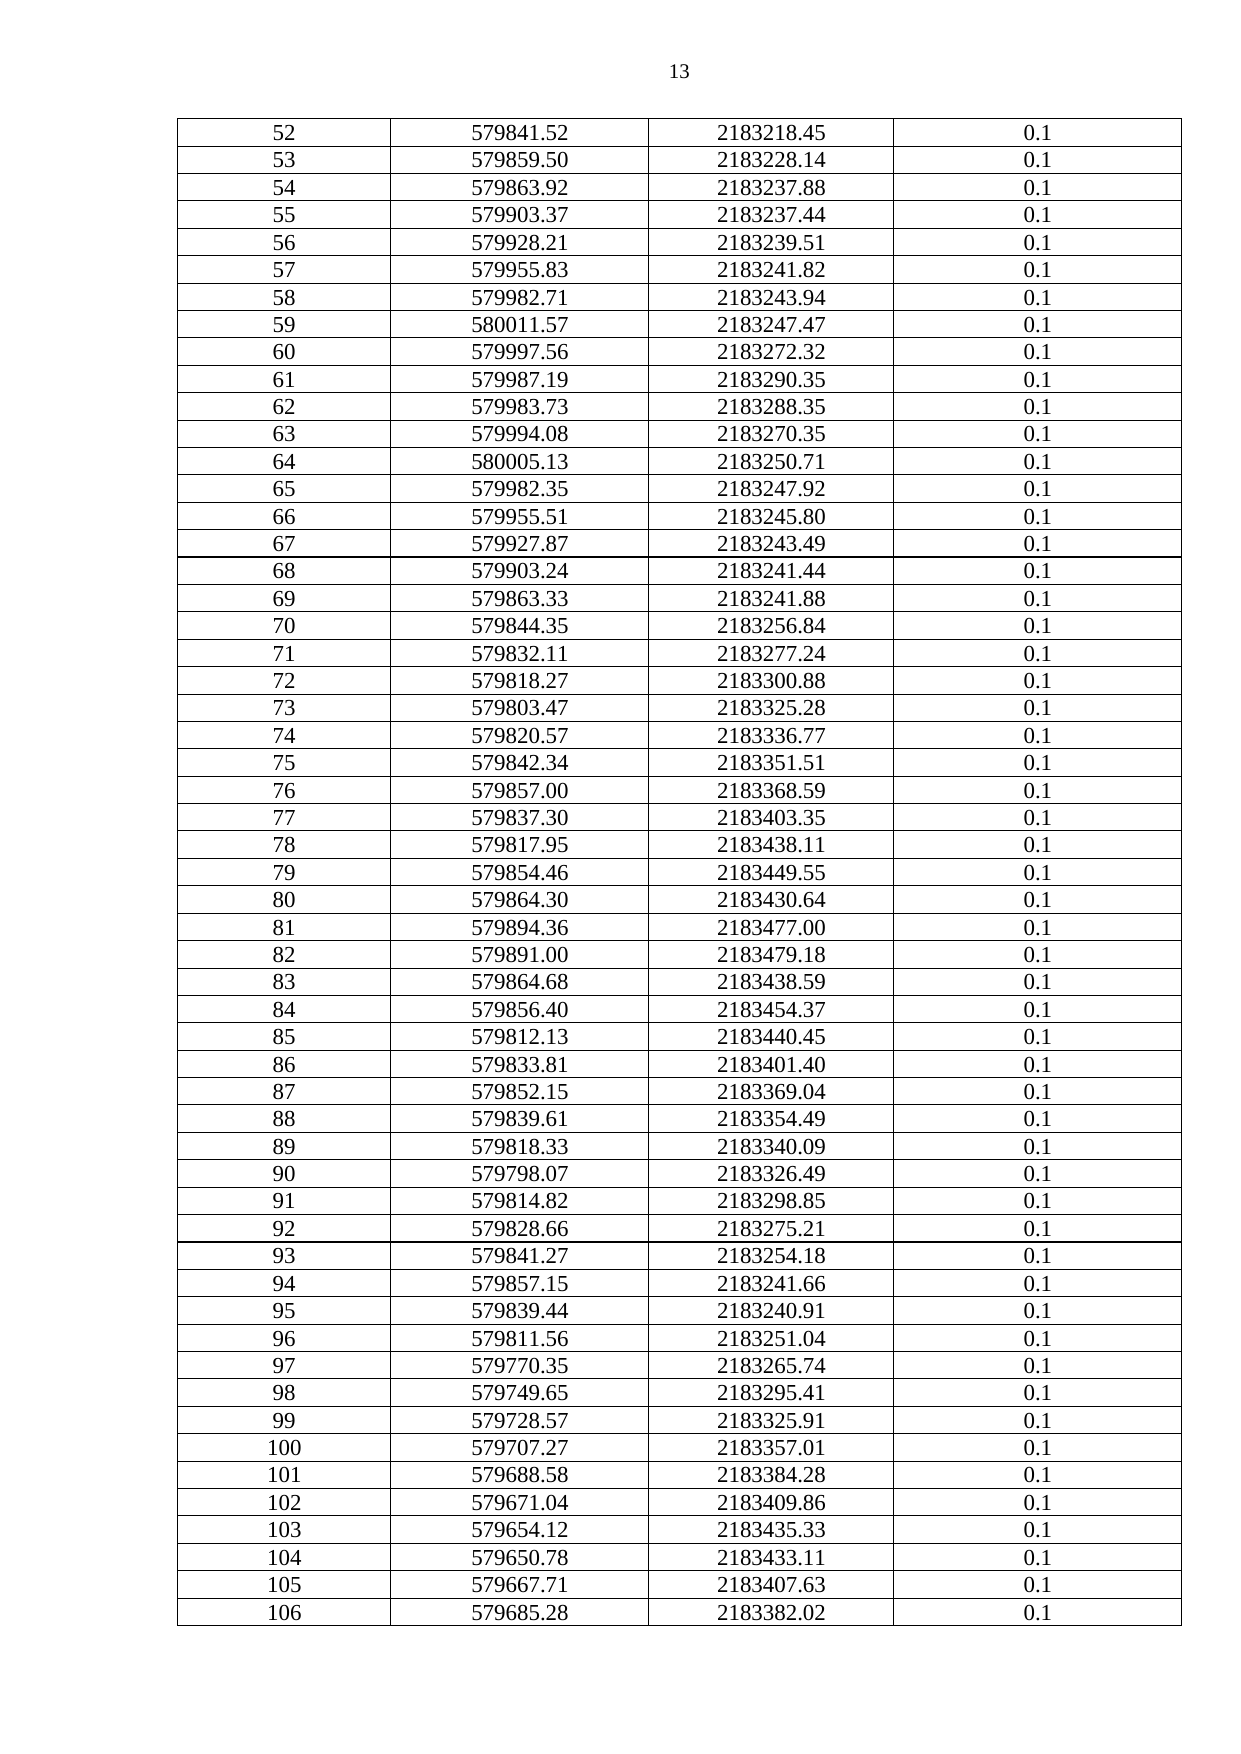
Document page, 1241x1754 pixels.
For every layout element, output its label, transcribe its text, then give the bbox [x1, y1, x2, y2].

table_cell 2183265.74 [649, 1352, 893, 1378]
table_cell 579839.61 [391, 1105, 648, 1132]
table_cell 0.1 [894, 996, 1181, 1022]
table_cell 579928.21 [391, 229, 648, 255]
table_cell 2183407.63 [649, 1571, 893, 1597]
table_cell 99 [178, 1407, 390, 1433]
table_cell 78 [178, 831, 390, 858]
table_cell 2183245.80 [649, 503, 893, 529]
table_cell 66 [178, 503, 390, 529]
table_cell 0.1 [894, 1215, 1181, 1241]
table_cell 0.1 [894, 1379, 1181, 1406]
table_cell 2183325.28 [649, 695, 893, 721]
table_cell 2183368.59 [649, 777, 893, 803]
table_cell 70 [178, 612, 390, 639]
table_cell 2183290.35 [649, 366, 893, 392]
table_cell 0.1 [894, 366, 1181, 392]
table_cell 579844.35 [391, 612, 648, 639]
table_cell 93 [178, 1243, 390, 1269]
table_cell 80 [178, 886, 390, 913]
table_cell 0.1 [894, 886, 1181, 913]
table_cell 579894.36 [391, 914, 648, 940]
table_cell 0.1 [894, 831, 1181, 858]
table_cell 68 [178, 558, 390, 584]
table_cell 2183241.66 [649, 1270, 893, 1296]
table_cell 579688.58 [391, 1462, 648, 1488]
table_cell 579749.65 [391, 1379, 648, 1406]
table_cell 2183254.18 [649, 1243, 893, 1269]
table_cell 0.1 [894, 1297, 1181, 1323]
table_cell 0.1 [894, 558, 1181, 584]
table_cell 579833.81 [391, 1051, 648, 1077]
table_cell 94 [178, 1270, 390, 1296]
table_cell 2183430.64 [649, 886, 893, 913]
table_cell 88 [178, 1105, 390, 1132]
table_cell 96 [178, 1325, 390, 1351]
table_cell 579842.34 [391, 749, 648, 776]
table_cell 0.1 [894, 1407, 1181, 1433]
table_cell 104 [178, 1544, 390, 1570]
table_cell 82 [178, 941, 390, 967]
table_cell 579841.27 [391, 1243, 648, 1269]
table_cell 0.1 [894, 749, 1181, 776]
table_cell 579982.71 [391, 284, 648, 310]
table_cell 0.1 [894, 256, 1181, 282]
table_cell 579863.33 [391, 585, 648, 611]
table_cell 0.1 [894, 1243, 1181, 1269]
table_cell 69 [178, 585, 390, 611]
table_cell 579859.50 [391, 147, 648, 173]
table_cell 2183300.88 [649, 667, 893, 693]
table_cell 55 [178, 201, 390, 228]
table_cell 98 [178, 1379, 390, 1406]
table_cell 0.1 [894, 530, 1181, 556]
table_cell 53 [178, 147, 390, 173]
table_cell 2183449.55 [649, 859, 893, 885]
table_cell 2183250.71 [649, 448, 893, 474]
table_cell 100 [178, 1434, 390, 1461]
table_cell 579955.83 [391, 256, 648, 282]
table_cell 0.1 [894, 229, 1181, 255]
table_cell 579841.52 [391, 119, 648, 146]
table_cell 579857.00 [391, 777, 648, 803]
table_cell 579818.27 [391, 667, 648, 693]
table_cell 85 [178, 1023, 390, 1049]
table_cell 579852.15 [391, 1078, 648, 1104]
table_cell 2183403.35 [649, 804, 893, 830]
table_cell 579803.47 [391, 695, 648, 721]
table_cell 2183295.41 [649, 1379, 893, 1406]
table_cell 0.1 [894, 1270, 1181, 1296]
table_cell 0.1 [894, 777, 1181, 803]
table_cell 579728.57 [391, 1407, 648, 1433]
table_cell 579818.33 [391, 1133, 648, 1159]
table_cell 79 [178, 859, 390, 885]
table_cell 0.1 [894, 147, 1181, 173]
table_cell 64 [178, 448, 390, 474]
table_cell 0.1 [894, 804, 1181, 830]
table_cell 2183357.01 [649, 1434, 893, 1461]
table_cell 579891.00 [391, 941, 648, 967]
table_cell 0.1 [894, 201, 1181, 228]
table_cell 579854.46 [391, 859, 648, 885]
table_cell 0.1 [894, 421, 1181, 447]
table_cell 0.1 [894, 1188, 1181, 1214]
table_cell 579817.95 [391, 831, 648, 858]
table_cell 95 [178, 1297, 390, 1323]
table_cell 0.1 [894, 338, 1181, 365]
table_cell 0.1 [894, 941, 1181, 967]
table_cell 74 [178, 722, 390, 748]
table_cell 579650.78 [391, 1544, 648, 1570]
table_cell 579903.24 [391, 558, 648, 584]
table_cell 2183237.44 [649, 201, 893, 228]
table_cell 2183354.49 [649, 1105, 893, 1132]
table_cell 2183438.59 [649, 969, 893, 995]
table_cell 76 [178, 777, 390, 803]
table_cell 89 [178, 1133, 390, 1159]
table_cell 2183218.45 [649, 119, 893, 146]
table_cell 579856.40 [391, 996, 648, 1022]
table_cell 0.1 [894, 667, 1181, 693]
table_cell 579770.35 [391, 1352, 648, 1378]
table_cell 65 [178, 475, 390, 502]
table_cell 0.1 [894, 448, 1181, 474]
table_cell 2183243.49 [649, 530, 893, 556]
table_cell 87 [178, 1078, 390, 1104]
table_cell 579983.73 [391, 393, 648, 419]
table_cell 0.1 [894, 475, 1181, 502]
table_cell 59 [178, 311, 390, 337]
table_cell 0.1 [894, 284, 1181, 310]
table_cell 579654.12 [391, 1516, 648, 1543]
table_cell 2183326.49 [649, 1160, 893, 1187]
table_cell 52 [178, 119, 390, 146]
table_cell 579798.07 [391, 1160, 648, 1187]
table_cell 2183243.94 [649, 284, 893, 310]
table_cell 57 [178, 256, 390, 282]
table_cell 62 [178, 393, 390, 419]
table_cell 2183401.40 [649, 1051, 893, 1077]
table_cell 0.1 [894, 393, 1181, 419]
table_cell 67 [178, 530, 390, 556]
table_cell 2183247.92 [649, 475, 893, 502]
table_cell 2183433.11 [649, 1544, 893, 1570]
table_cell 92 [178, 1215, 390, 1241]
table_cell 579837.30 [391, 804, 648, 830]
table_cell 0.1 [894, 1516, 1181, 1543]
table_cell 0.1 [894, 1023, 1181, 1049]
table_cell 579982.35 [391, 475, 648, 502]
table_cell 579828.66 [391, 1215, 648, 1241]
table_cell 81 [178, 914, 390, 940]
table_cell 0.1 [894, 1571, 1181, 1597]
table_cell 579820.57 [391, 722, 648, 748]
table_cell 0.1 [894, 1325, 1181, 1351]
table_cell 2183241.44 [649, 558, 893, 584]
table_cell 106 [178, 1599, 390, 1625]
table_cell 90 [178, 1160, 390, 1187]
table_cell 56 [178, 229, 390, 255]
table_cell 2183298.85 [649, 1188, 893, 1214]
table_cell 0.1 [894, 1544, 1181, 1570]
table_cell 71 [178, 640, 390, 666]
table_cell 2183477.00 [649, 914, 893, 940]
table_cell 0.1 [894, 1489, 1181, 1515]
table_cell 2183440.45 [649, 1023, 893, 1049]
table_cell 91 [178, 1188, 390, 1214]
table_cell 2183277.24 [649, 640, 893, 666]
table_cell 0.1 [894, 1105, 1181, 1132]
table_cell 0.1 [894, 969, 1181, 995]
table_cell 61 [178, 366, 390, 392]
table_cell 0.1 [894, 1078, 1181, 1104]
table_cell 579864.68 [391, 969, 648, 995]
table_cell 63 [178, 421, 390, 447]
table_cell 2183454.37 [649, 996, 893, 1022]
table_cell 2183239.51 [649, 229, 893, 255]
table_cell 60 [178, 338, 390, 365]
table_cell 0.1 [894, 585, 1181, 611]
table_cell 73 [178, 695, 390, 721]
table_cell 0.1 [894, 174, 1181, 200]
table_cell 0.1 [894, 1462, 1181, 1488]
table_cell 0.1 [894, 722, 1181, 748]
table_cell 0.1 [894, 695, 1181, 721]
table_cell 0.1 [894, 640, 1181, 666]
table_cell 0.1 [894, 1352, 1181, 1378]
table_cell 0.1 [894, 1599, 1181, 1625]
table_cell 83 [178, 969, 390, 995]
table_cell 2183241.82 [649, 256, 893, 282]
table_cell 0.1 [894, 503, 1181, 529]
table_cell 580011.57 [391, 311, 648, 337]
table_cell 0.1 [894, 612, 1181, 639]
table_cell 2183237.88 [649, 174, 893, 200]
table_cell 105 [178, 1571, 390, 1597]
table_cell 101 [178, 1462, 390, 1488]
table_cell 579814.82 [391, 1188, 648, 1214]
table_cell 579671.04 [391, 1489, 648, 1515]
table_cell 579707.27 [391, 1434, 648, 1461]
table_cell 2183228.14 [649, 147, 893, 173]
table_cell 580005.13 [391, 448, 648, 474]
table_cell 0.1 [894, 311, 1181, 337]
table_cell 2183336.77 [649, 722, 893, 748]
table_cell 77 [178, 804, 390, 830]
table_cell 579811.56 [391, 1325, 648, 1351]
table_cell 102 [178, 1489, 390, 1515]
table_cell 0.1 [894, 1434, 1181, 1461]
table_cell 2183340.09 [649, 1133, 893, 1159]
table_cell 0.1 [894, 1051, 1181, 1077]
table_cell 0.1 [894, 1133, 1181, 1159]
table_cell 579994.08 [391, 421, 648, 447]
table_cell 579667.71 [391, 1571, 648, 1597]
table_cell 2183409.86 [649, 1489, 893, 1515]
table_cell 0.1 [894, 1160, 1181, 1187]
table_cell 84 [178, 996, 390, 1022]
table_cell 2183288.35 [649, 393, 893, 419]
table_cell 0.1 [894, 119, 1181, 146]
table_cell 579927.87 [391, 530, 648, 556]
table_cell 2183240.91 [649, 1297, 893, 1323]
table_cell 2183325.91 [649, 1407, 893, 1433]
table_cell 579997.56 [391, 338, 648, 365]
table_cell 579812.13 [391, 1023, 648, 1049]
table_cell 579857.15 [391, 1270, 648, 1296]
table_cell 579987.19 [391, 366, 648, 392]
table_cell 2183479.18 [649, 941, 893, 967]
table_cell 2183435.33 [649, 1516, 893, 1543]
table_cell 2183438.11 [649, 831, 893, 858]
table_cell 579863.92 [391, 174, 648, 200]
table_cell 72 [178, 667, 390, 693]
table_cell 0.1 [894, 859, 1181, 885]
table_cell 58 [178, 284, 390, 310]
table_cell 86 [178, 1051, 390, 1077]
table_cell 54 [178, 174, 390, 200]
table_cell 579903.37 [391, 201, 648, 228]
table_cell 2183270.35 [649, 421, 893, 447]
table_cell 0.1 [894, 914, 1181, 940]
table_cell 2183384.28 [649, 1462, 893, 1488]
table_cell 2183351.51 [649, 749, 893, 776]
table_cell 75 [178, 749, 390, 776]
table_cell 2183275.21 [649, 1215, 893, 1241]
table_cell 97 [178, 1352, 390, 1378]
table_cell 103 [178, 1516, 390, 1543]
table_cell 579955.51 [391, 503, 648, 529]
table_cell 579685.28 [391, 1599, 648, 1625]
table_cell 2183382.02 [649, 1599, 893, 1625]
table_cell 2183247.47 [649, 311, 893, 337]
table_cell 2183369.04 [649, 1078, 893, 1104]
table_cell 579832.11 [391, 640, 648, 666]
table_cell 579864.30 [391, 886, 648, 913]
table_cell 2183272.32 [649, 338, 893, 365]
table_cell 579839.44 [391, 1297, 648, 1323]
table_cell 2183256.84 [649, 612, 893, 639]
table_cell 2183241.88 [649, 585, 893, 611]
table_cell 2183251.04 [649, 1325, 893, 1351]
